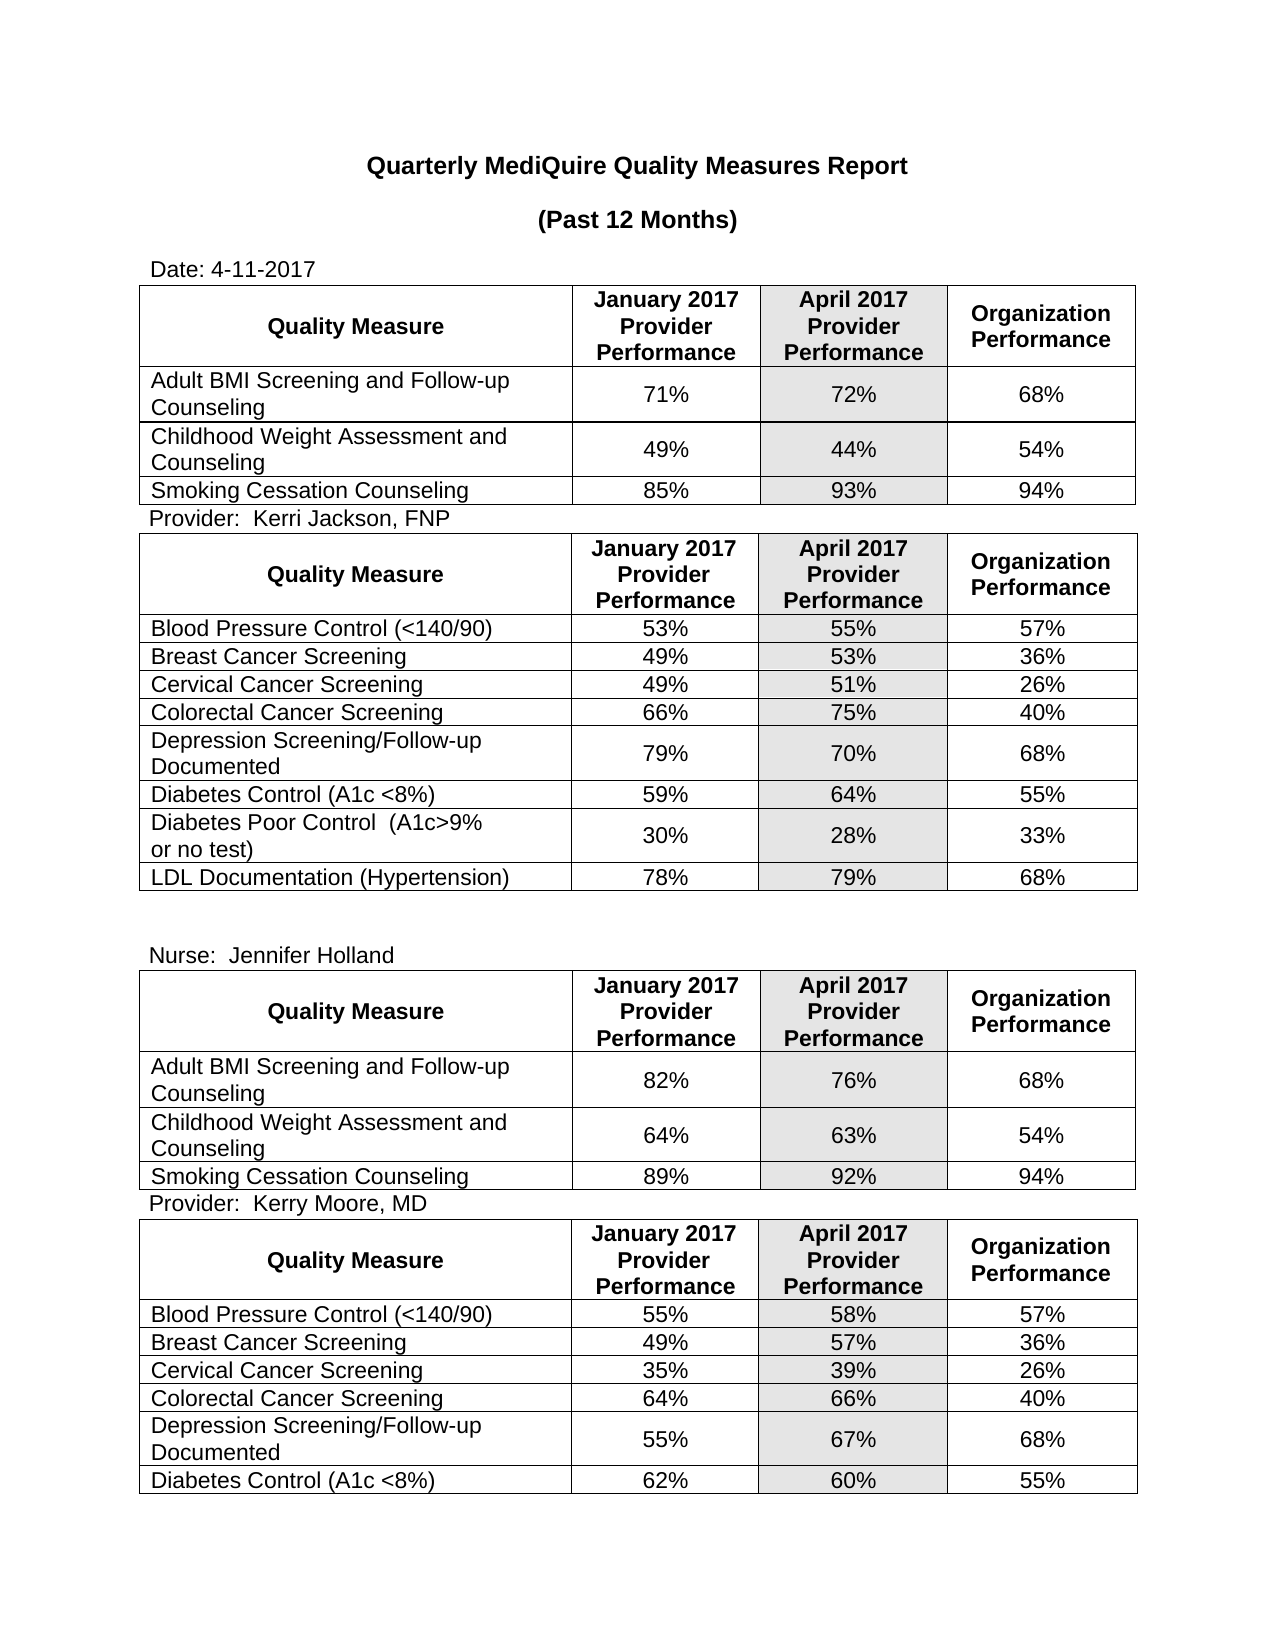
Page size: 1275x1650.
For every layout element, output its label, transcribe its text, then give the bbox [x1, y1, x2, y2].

table_cell Cervical Cancer Screening [140, 1356, 571, 1383]
table_header January 2017 Provider Performance [573, 286, 760, 366]
table_cell Adult BMI Screening and Follow-up Counseling [140, 367, 572, 421]
table_cell 82% [573, 1052, 760, 1107]
table_header Quality Measure [140, 1220, 571, 1299]
table_cell Adult BMI Screening and Follow-up Counseling [140, 1052, 572, 1107]
table_cell 53% [572, 615, 758, 642]
table_cell 66% [572, 699, 758, 725]
table_cell 60% [759, 1466, 947, 1493]
table_cell 71% [573, 367, 760, 421]
table_cell 54% [948, 1108, 1135, 1161]
table_header Organization Performance [948, 534, 1137, 614]
table_cell 76% [761, 1052, 947, 1107]
table_cell 55% [572, 1412, 758, 1465]
table_cell 94% [948, 477, 1135, 504]
table_cell Smoking Cessation Counseling [140, 477, 572, 504]
table_header Quality Measure [140, 971, 572, 1051]
table_cell 36% [948, 643, 1137, 669]
table_cell Childhood Weight Assessment and Counseling [140, 1108, 572, 1161]
table_cell 57% [759, 1328, 947, 1355]
table_cell 94% [948, 1162, 1135, 1189]
table_cell Depression Screening/Follow-up Documented [140, 726, 571, 780]
table_header Organization Performance [948, 286, 1135, 366]
table_cell 44% [761, 423, 947, 476]
text Provider: Kerri Jackson, FNP [148, 505, 1125, 531]
table_cell 63% [761, 1108, 947, 1161]
table_cell Diabetes Poor Control (A1c>9% or no test) [140, 809, 571, 862]
table_cell 72% [761, 367, 947, 421]
table_cell 40% [948, 699, 1137, 725]
table_cell 39% [759, 1356, 947, 1383]
table_cell 26% [948, 1356, 1137, 1383]
table_cell 68% [948, 1412, 1137, 1465]
table_cell Blood Pressure Control (<140/90) [140, 1300, 571, 1327]
table_header January 2017 Provider Performance [572, 534, 758, 614]
table_cell Smoking Cessation Counseling [140, 1162, 572, 1189]
text Nurse: Jennifer Holland [148, 942, 1125, 968]
table_cell Colorectal Cancer Screening [140, 699, 571, 725]
table_cell 40% [948, 1384, 1137, 1411]
table_header April 2017 Provider Performance [761, 971, 947, 1051]
table_cell 78% [572, 863, 758, 890]
table_header January 2017 Provider Performance [573, 971, 760, 1051]
table_cell 68% [948, 726, 1137, 780]
table_cell 55% [948, 1466, 1137, 1493]
table_cell 85% [573, 477, 760, 504]
table_cell 75% [759, 699, 947, 725]
table_cell 64% [759, 781, 947, 808]
table_cell 64% [573, 1108, 760, 1161]
table_cell Breast Cancer Screening [140, 1328, 571, 1355]
table_cell 93% [761, 477, 947, 504]
table_cell Blood Pressure Control (<140/90) [140, 615, 571, 642]
table_header January 2017 Provider Performance [572, 1220, 758, 1299]
table_cell 68% [948, 1052, 1135, 1107]
table_cell 67% [759, 1412, 947, 1465]
table_cell 54% [948, 423, 1135, 476]
table_cell 53% [759, 643, 947, 669]
text Provider: Kerry Moore, MD [148, 1190, 1125, 1217]
table_cell 68% [948, 863, 1137, 890]
table_cell 89% [573, 1162, 760, 1189]
table_header Quality Measure [140, 534, 571, 614]
table_cell 55% [759, 615, 947, 642]
table_cell 30% [572, 809, 758, 862]
table_cell 92% [761, 1162, 947, 1189]
table_cell Childhood Weight Assessment and Counseling [140, 423, 572, 476]
table_cell 55% [572, 1300, 758, 1327]
table_cell Breast Cancer Screening [140, 643, 571, 669]
table_header April 2017 Provider Performance [759, 1220, 947, 1299]
table_cell 79% [759, 863, 947, 890]
table_cell 49% [572, 1328, 758, 1355]
table_cell 51% [759, 671, 947, 697]
table_cell 28% [759, 809, 947, 862]
table_header April 2017 Provider Performance [759, 534, 947, 614]
table_header April 2017 Provider Performance [761, 286, 947, 366]
table_cell 49% [573, 423, 760, 476]
table_cell 66% [759, 1384, 947, 1411]
table_cell 59% [572, 781, 758, 808]
table_cell 57% [948, 615, 1137, 642]
table_cell Diabetes Control (A1c <8%) [140, 781, 571, 808]
table_cell 36% [948, 1328, 1137, 1355]
table_cell Diabetes Control (A1c <8%) [140, 1466, 571, 1493]
table_cell 35% [572, 1356, 758, 1383]
table_cell 26% [948, 671, 1137, 697]
table_cell 70% [759, 726, 947, 780]
table_cell 64% [572, 1384, 758, 1411]
table_header Organization Performance [948, 1220, 1137, 1299]
table_cell 79% [572, 726, 758, 780]
table_cell 57% [948, 1300, 1137, 1327]
table_cell 58% [759, 1300, 947, 1327]
table_cell Depression Screening/Follow-up Documented [140, 1412, 571, 1465]
table_cell Cervical Cancer Screening [140, 671, 571, 697]
table_header Organization Performance [948, 971, 1135, 1051]
table_cell 62% [572, 1466, 758, 1493]
table_cell 33% [948, 809, 1137, 862]
table_cell 55% [948, 781, 1137, 808]
table_cell 49% [572, 671, 758, 697]
table_cell Colorectal Cancer Screening [140, 1384, 571, 1411]
table_header Quality Measure [140, 286, 572, 366]
table_cell LDL Documentation (Hypertension) [140, 863, 571, 890]
table_cell 49% [572, 643, 758, 669]
table_cell 68% [948, 367, 1135, 421]
